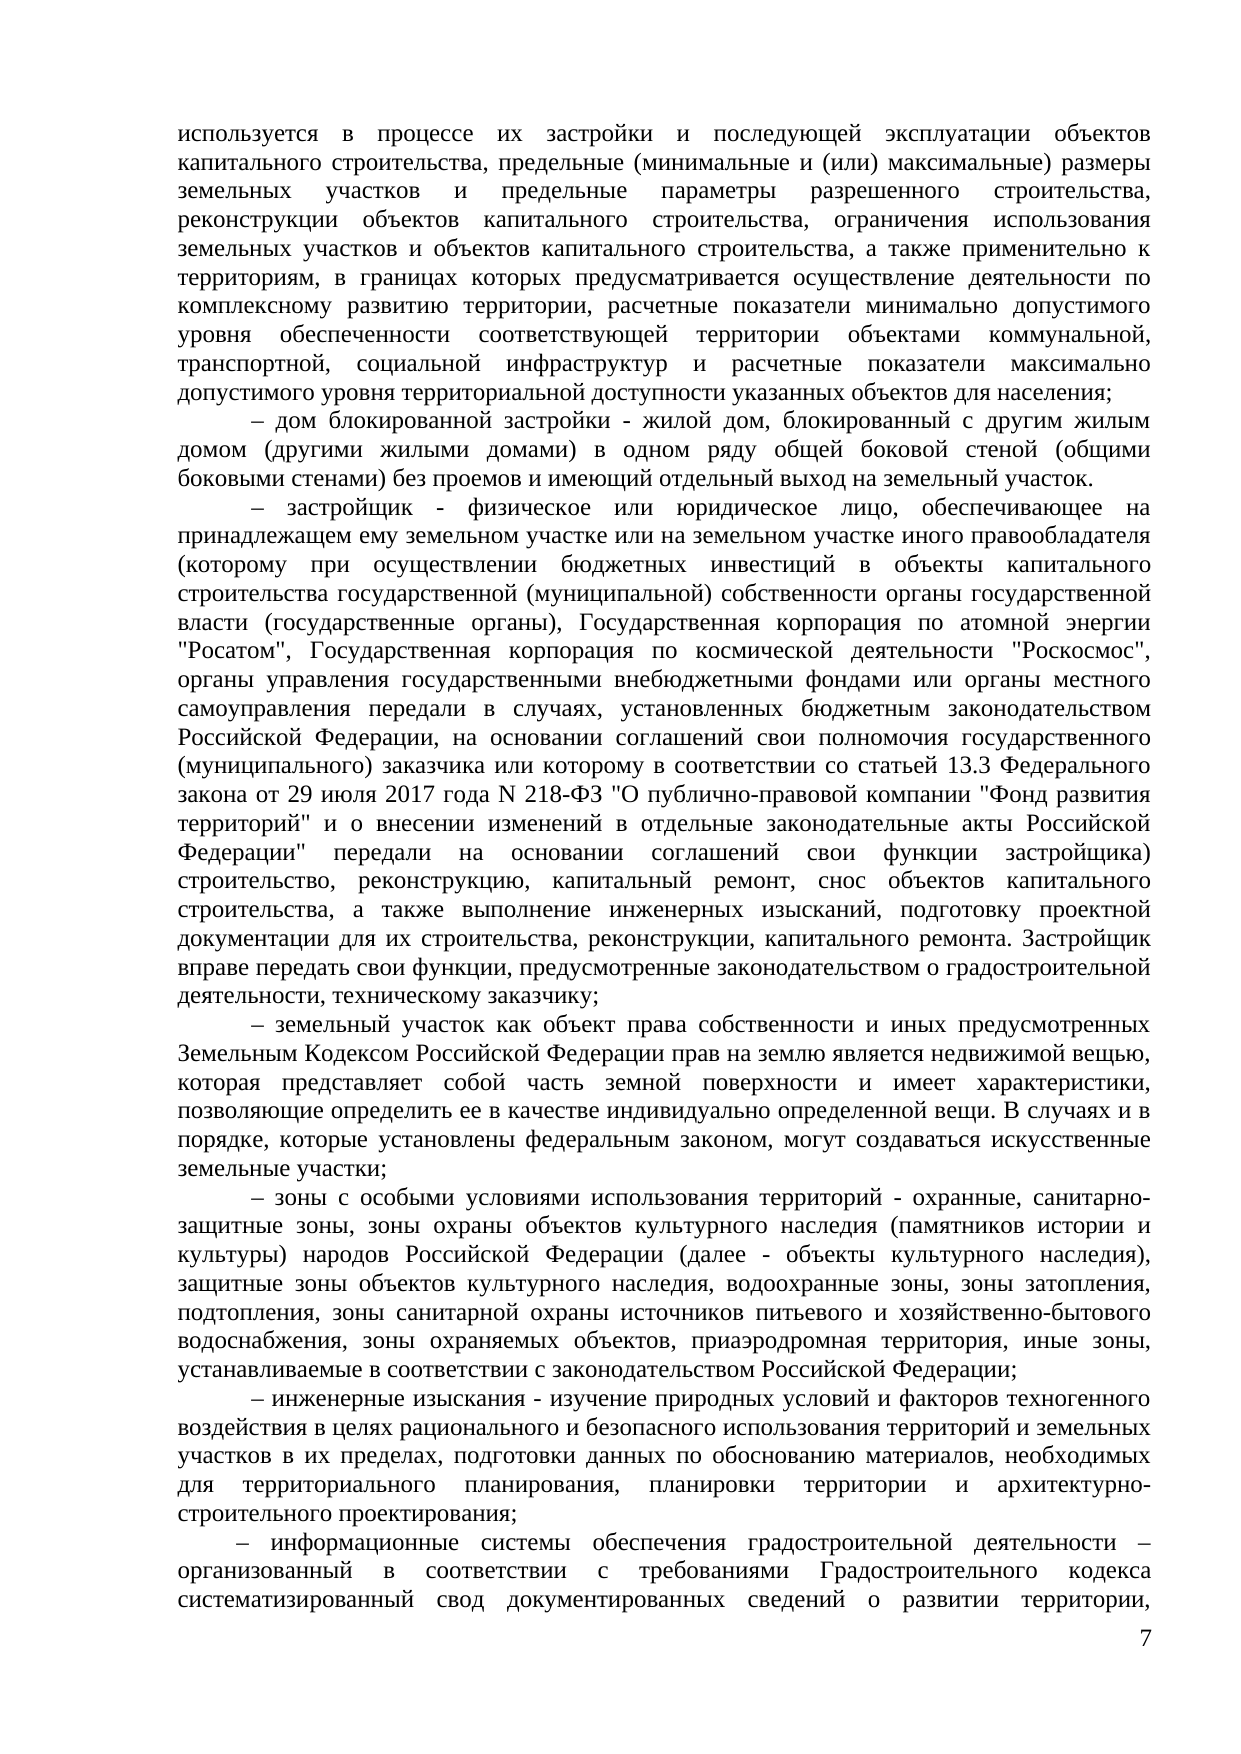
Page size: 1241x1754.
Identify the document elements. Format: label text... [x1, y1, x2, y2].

text – земельный участок как объект права собственности и иных предусмотренных Земельным Кодексом Российской Федерации прав на землю является недвижимой вещью, которая представляет собой часть земной поверхности и имеет характеристики, позволяющие определить ее в качестве индивидуально определенной вещи. В случаях и в порядке, которые установлены федеральным законом, могут создаваться искусственные земельные участки; [177, 1009, 1152, 1182]
text – застройщик - физическое или юридическое лицо, обеспечивающее на принадлежащем ему земельном участке или на земельном участке иного правообладателя (которому при осуществлении бюджетных инвестиций в объекты капитального строительства государственной (муниципальной) собственности органы государственной власти (государственные органы), Государственная корпорация по атомной энергии "Росатом", Государственная корпорация по космической деятельности "Роскосмос", органы управления государственными внебюджетными фондами или органы местного самоуправления передали в случаях, установленных бюджетным законодательством Российской Федерации, на основании соглашений свои полномочия государственного (муниципального) заказчика или которому в соответствии со статьей 13.3 Федерального закона от 29 июля 2017 года N 218-ФЗ "О публично-правовой компании "Фонд развития территорий" и о внесении изменений в отдельные законодательные акты Российской Федерации" передали на основании соглашений свои функции застройщика) строительство, реконструкцию, капитальный ремонт, снос объектов капитального строительства, а также выполнение инженерных изысканий, подготовку проектной документации для их строительства, реконструкции, капитального ремонта. Застройщик вправе передать свои функции, предусмотренные законодательством о градостроительной деятельности, техническому заказчику; [177, 492, 1152, 1009]
text – дом блокированной застройки - жилой дом, блокированный с другим жилым домом (другими жилыми домами) в одном ряду общей боковой стеной (общими боковыми стенами) без проемов и имеющий отдельный выход на земельный участок. [177, 406, 1152, 492]
text – инженерные изыскания - изучение природных условий и факторов техногенного воздействия в целях рационального и безопасного использования территорий и земельных участков в их пределах, подготовки данных по обоснованию материалов, необходимых для территориального планирования, планировки территории и архитектурно-строительного проектирования; [177, 1383, 1152, 1527]
text – зоны с особыми условиями использования территорий - охранные, санитарно-защитные зоны, зоны охраны объектов культурного наследия (памятников истории и культуры) народов Российской Федерации (далее - объекты культурного наследия), защитные зоны объектов культурного наследия, водоохранные зоны, зоны затопления, подтопления, зоны санитарной охраны источников питьевого и хозяйственно-бытового водоснабжения, зоны охраняемых объектов, приаэродромная территория, иные зоны, устанавливаемые в соответствии с законодательством Российской Федерации; [177, 1182, 1152, 1383]
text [177, 118, 1152, 406]
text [177, 1527, 1152, 1613]
